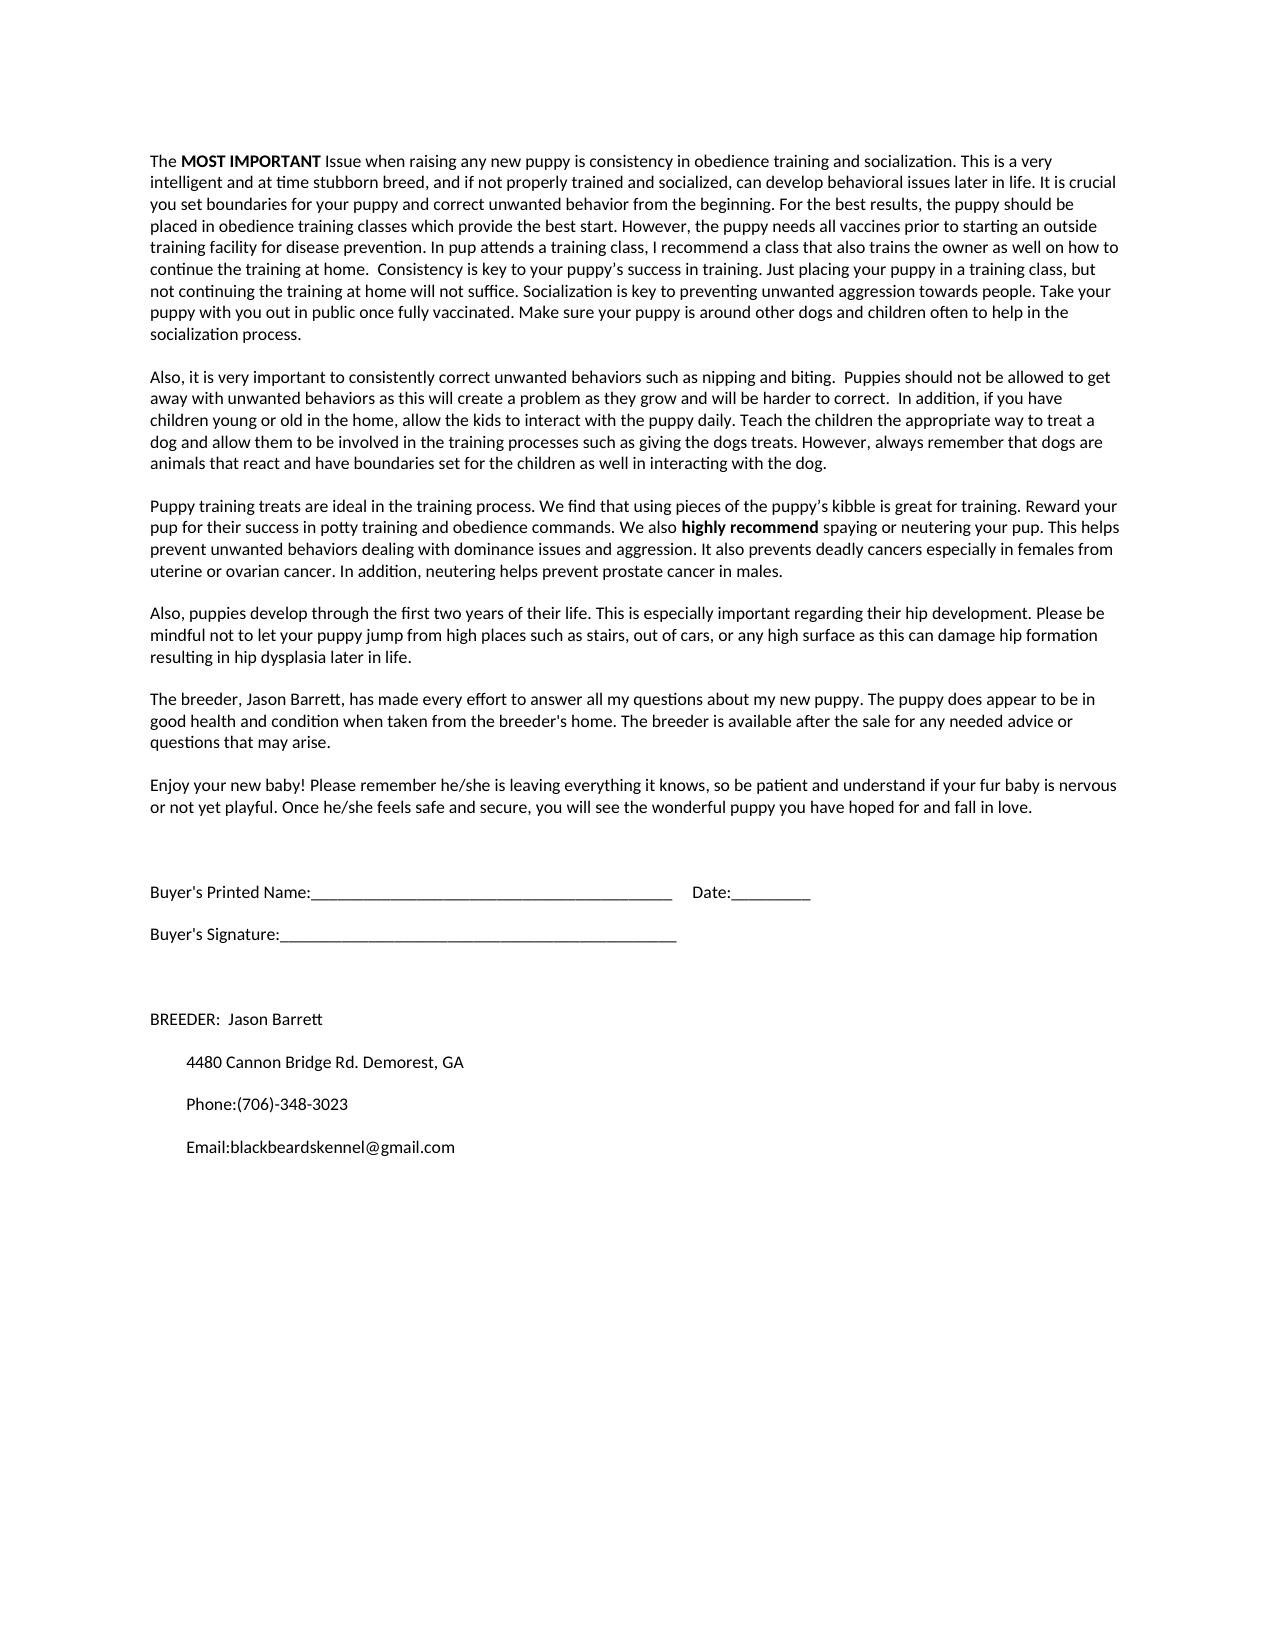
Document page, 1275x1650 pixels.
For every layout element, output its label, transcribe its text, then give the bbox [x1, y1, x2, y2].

text 4480 Cannon Bridge Rd. Demorest, GA [150, 1051, 1125, 1072]
text Buyer's Signature:_____________________________________________ [150, 923, 1125, 945]
text Also, puppies develop through the first two years of their life. This is especially important regarding their hip development. Please be mindful not to let your puppy jump from high places such as stairs, out of cars, or any high surface as this can damage hip formation resulting in hip dysplasia later in life. [150, 602, 1125, 667]
text The breeder, Jason Barrett, has made every effort to answer all my questions about my new puppy. The puppy does appear to be in good health and condition when taken from the breeder's home. The breeder is available after the sale for any needed advice or questions that may arise. [150, 688, 1125, 753]
text Puppy training treats are ideal in the training process. We find that using pieces of the puppy’s kibble is great for training. Reward your pup for their success in potty training and obedience commands. We also highly recommend spaying or neutering your pup. This helps prevent unwanted behaviors dealing with dominance issues and aggression. It also prevents deadly cancers especially in females from uterine or ovarian cancer. In addition, neutering helps prevent prostate cancer in males. [150, 495, 1125, 582]
text BREEDER: Jason Barrett [150, 1008, 1125, 1030]
text Phone:(706)-348-3023 [150, 1093, 1125, 1115]
text Email:blackbeardskennel@gmail.com [150, 1136, 1125, 1157]
text The MOST IMPORTANT Issue when raising any new puppy is consistency in obedience training and socialization. This is a very intelligent and at time stubborn breed, and if not properly trained and socialized, can develop behavioral issues later in life. It is crucial you set boundaries for your puppy and correct unwanted behavior from the beginning. For the best results, the puppy should be placed in obedience training classes which provide the best start. However, the puppy needs all vaccines prior to starting an outside training facility for disease prevention. In pup attends a training class, I recommend a class that also trains the owner as well on how to continue the training at home. Consistency is key to your puppy’s success in training. Just placing your puppy in a training class, but not continuing the training at home will not suffice. Socialization is key to preventing unwanted aggression towards people. Take your puppy with you out in public once fully vaccinated. Make sure your puppy is around other dogs and children often to help in the socialization process. [150, 150, 1125, 345]
text Enjoy your new baby! Please remember he/she is leaving everything it knows, so be patient and understand if your fur baby is nervous or not yet playful. Once he/she feels safe and secure, you will see the wonderful puppy you have hoped for and fall in love. [150, 774, 1125, 817]
text Also, it is very important to consistently correct unwanted behaviors such as nipping and biting. Puppies should not be allowed to get away with unwanted behaviors as this will create a problem as they grow and will be harder to correct. In addition, if you have children young or old in the home, allow the kids to interact with the puppy daily. Teach the children the appropriate way to treat a dog and allow them to be involved in the training processes such as giving the dogs treats. However, always remember that dogs are animals that react and have boundaries set for the children as well in interacting with the dog. [150, 366, 1125, 474]
text Buyer's Printed Name:_________________________________________ Date:_________ [150, 881, 1125, 902]
